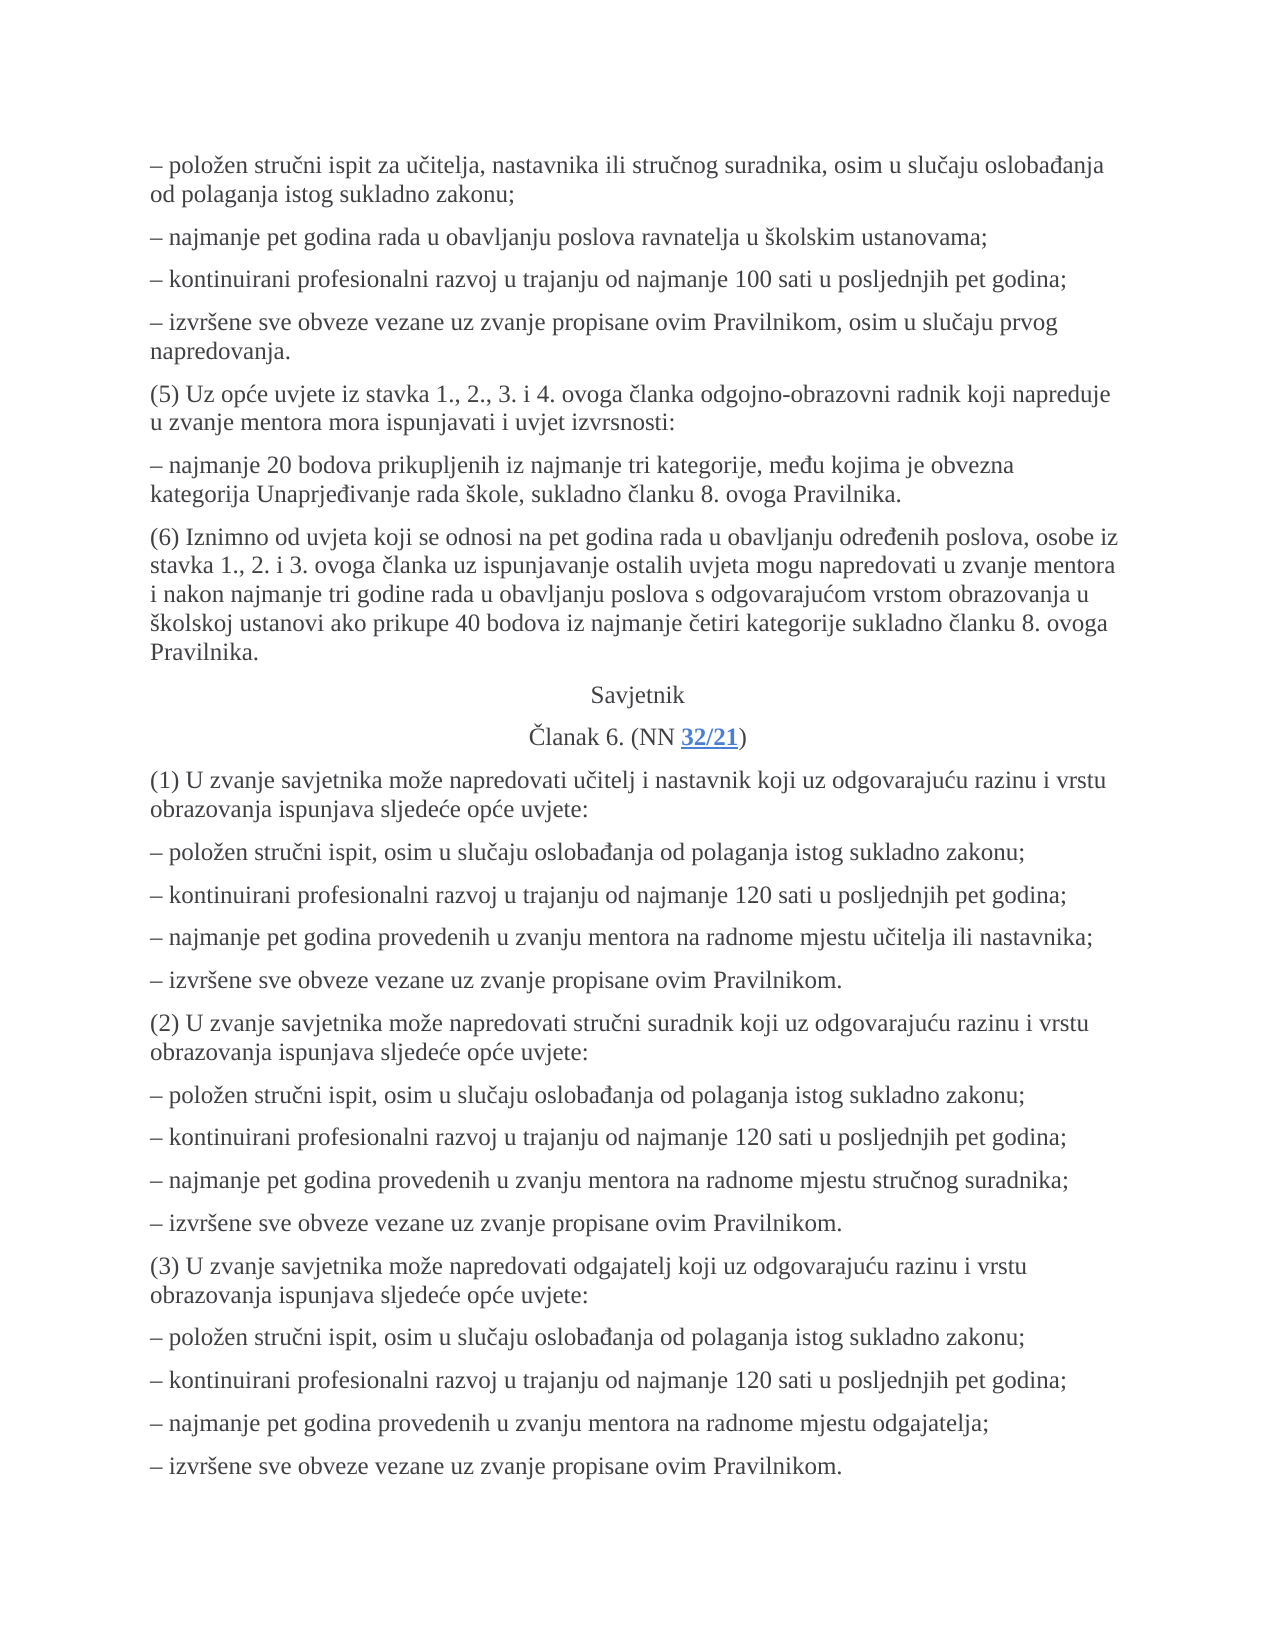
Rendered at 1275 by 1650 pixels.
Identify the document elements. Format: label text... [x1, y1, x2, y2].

text (5) Uz opće uvjete iz stavka 1., 2., 3. i 4. ovoga članka odgojno-obrazovni radnik koji napreduje u zvanje mentora mora ispunjavati i uvjet izvrsnosti: [150, 379, 1125, 436]
text – izvršene sve obveze vezane uz zvanje propisane ovim Pravilnikom. [150, 1451, 1125, 1480]
text – najmanje 20 bodova prikupljenih iz najmanje tri kategorije, među kojima je obvezna kategorija Unaprjeđivanje rada škole, sukladno članku 8. ovoga Pravilnika. [150, 450, 1125, 508]
text – položen stručni ispit, osim u slučaju oslobađanja od polaganja istog sukladno zakonu; [150, 1322, 1125, 1351]
text – položen stručni ispit za učitelja, nastavnika ili stručnog suradnika, osim u slučaju oslobađanja od polaganja istog sukladno zakonu; [150, 150, 1125, 207]
text – najmanje pet godina provedenih u zvanju mentora na radnome mjestu odgajatelja; [150, 1408, 1125, 1437]
text – kontinuirani profesionalni razvoj u trajanju od najmanje 120 sati u posljednjih pet godina; [150, 1365, 1125, 1394]
text – najmanje pet godina provedenih u zvanju mentora na radnome mjestu stručnog suradnika; [150, 1165, 1125, 1194]
text – položen stručni ispit, osim u slučaju oslobađanja od polaganja istog sukladno zakonu; [150, 837, 1125, 866]
text (3) U zvanje savjetnika može napredovati odgajatelj koji uz odgovarajuću razinu i vrstu obrazovanja ispunjava sljedeće opće uvjete: [150, 1251, 1125, 1308]
text Savjetnik [150, 680, 1125, 708]
text – kontinuirani profesionalni razvoj u trajanju od najmanje 100 sati u posljednjih pet godina; [150, 264, 1125, 293]
text (1) U zvanje savjetnika može napredovati učitelj i nastavnik koji uz odgovarajuću razinu i vrstu obrazovanja ispunjava sljedeće opće uvjete: [150, 765, 1125, 823]
text – kontinuirani profesionalni razvoj u trajanju od najmanje 120 sati u posljednjih pet godina; [150, 880, 1125, 908]
text – položen stručni ispit, osim u slučaju oslobađanja od polaganja istog sukladno zakonu; [150, 1080, 1125, 1108]
text Članak 6. (NN 32/21) [150, 722, 1125, 751]
text – izvršene sve obveze vezane uz zvanje propisane ovim Pravilnikom. [150, 965, 1125, 994]
text (6) Iznimno od uvjeta koji se odnosi na pet godina rada u obavljanju određenih poslova, osobe iz stavka 1., 2. i 3. ovoga članka uz ispunjavanje ostalih uvjeta mogu napredovati u zvanje mentora i nakon najmanje tri godine rada u obavljanju poslova s odgovarajućom vrstom obrazovanja u školskoj ustanovi ako prikupe 40 bodova iz najmanje četiri kategorije sukladno članku 8. ovoga Pravilnika. [150, 522, 1125, 666]
text – najmanje pet godina provedenih u zvanju mentora na radnome mjestu učitelja ili nastavnika; [150, 922, 1125, 951]
text (2) U zvanje savjetnika može napredovati stručni suradnik koji uz odgovarajuću razinu i vrstu obrazovanja ispunjava sljedeće opće uvjete: [150, 1008, 1125, 1066]
text – najmanje pet godina rada u obavljanju poslova ravnatelja u školskim ustanovama; [150, 222, 1125, 250]
text – izvršene sve obveze vezane uz zvanje propisane ovim Pravilnikom. [150, 1208, 1125, 1237]
text – izvršene sve obveze vezane uz zvanje propisane ovim Pravilnikom, osim u slučaju prvog napredovanja. [150, 307, 1125, 365]
text – kontinuirani profesionalni razvoj u trajanju od najmanje 120 sati u posljednjih pet godina; [150, 1122, 1125, 1151]
